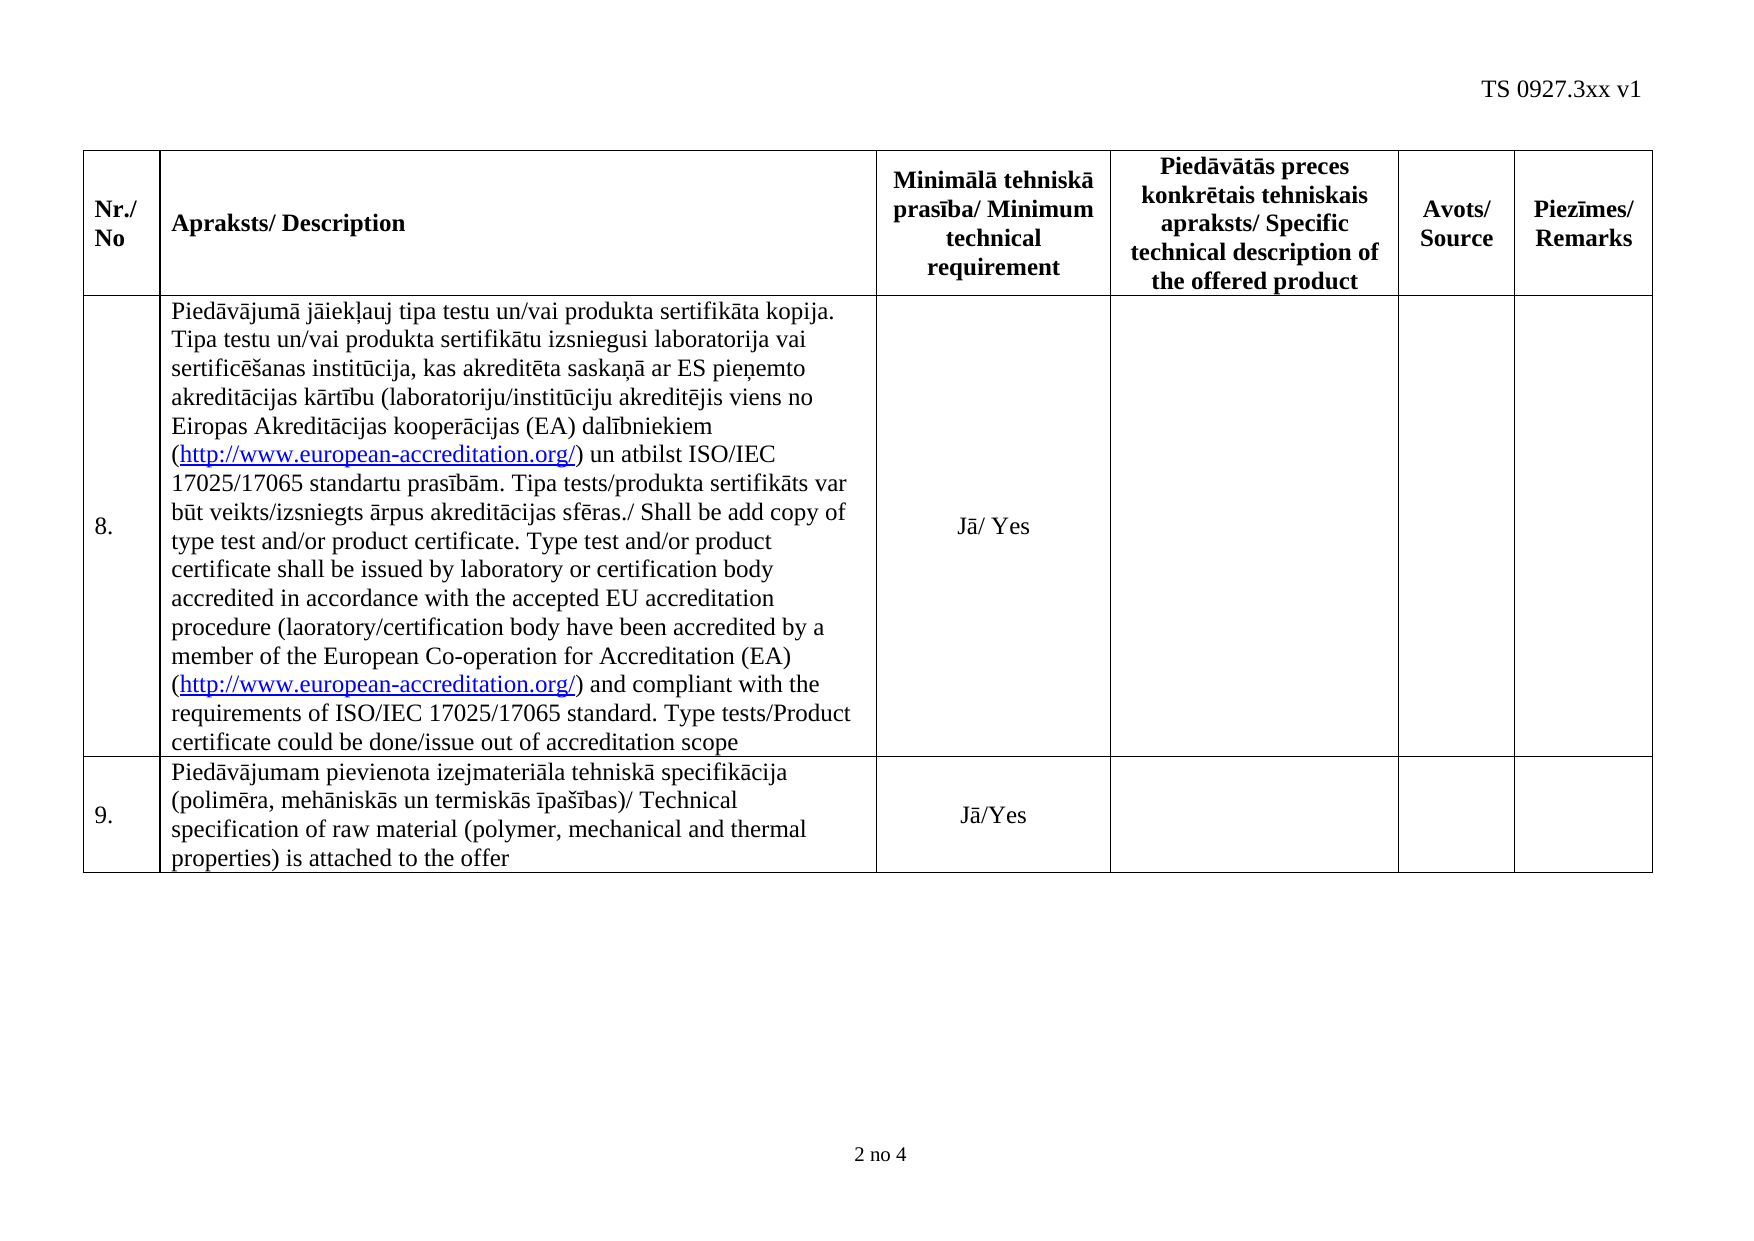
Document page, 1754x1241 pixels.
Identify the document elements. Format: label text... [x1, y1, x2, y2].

table_cell Jā/ Yes [877, 296, 1110, 756]
table_cell [1515, 757, 1652, 872]
table_cell [84, 757, 159, 872]
table_header Nr./ No [84, 151, 159, 295]
table_cell [1111, 757, 1398, 872]
table_cell [1111, 296, 1398, 756]
table_cell [1399, 296, 1514, 756]
table_cell Jā/Yes [877, 757, 1110, 872]
table_cell [84, 296, 159, 756]
table_cell [1515, 296, 1652, 756]
table_header Apraksts/ Description [161, 151, 876, 295]
table_header Piedāvātās preces konkrētais tehniskais apraksts/ Specific technical description of the offered product [1111, 151, 1398, 295]
table_cell [1399, 757, 1514, 872]
table_cell Piedāvājumā jāiekļauj tipa testu un/vai produkta sertifikāta kopija. Tipa testu un/vai produkta sertifikātu izsniegusi laboratorija vai sertificēšanas institūcija, kas akreditēta saskaņā ar ES pieņemto akreditācijas kārtību (laboratoriju/institūciju akreditējis viens no Eiropas Akreditācijas kooperācijas (EA) dalībniekiem (http://www.european-accreditation.org/) un atbilst ISO/IEC 17025/17065 standartu prasībām. Tipa tests/produkta sertifikāts var būt veikts/izsniegts ārpus akreditācijas sfēras./ Shall be add copy of type test and/or product certificate. Type test and/or product certificate shall be issued by laboratory or certification body accredited in accordance with the accepted EU accreditation procedure (laoratory/certification body have been accredited by a member of the European Co-operation for Accreditation (EA) (http://www.european-accreditation.org/) and compliant with the requirements of ISO/IEC 17025/17065 standard. Type tests/Product certificate could be done/issue out of accreditation scope [161, 296, 876, 756]
table_header Avots/ Source [1399, 151, 1514, 295]
table_header Minimālā tehniskā prasība/ Minimum technical requirement [877, 151, 1110, 295]
table_cell Piedāvājumam pievienota izejmateriāla tehniskā specifikācija (polimēra, mehāniskās un termiskās īpašības)/ Technical specification of raw material (polymer, mechanical and thermal properties) is attached to the offer [161, 757, 876, 872]
table_header Piezīmes/ Remarks [1515, 151, 1652, 295]
